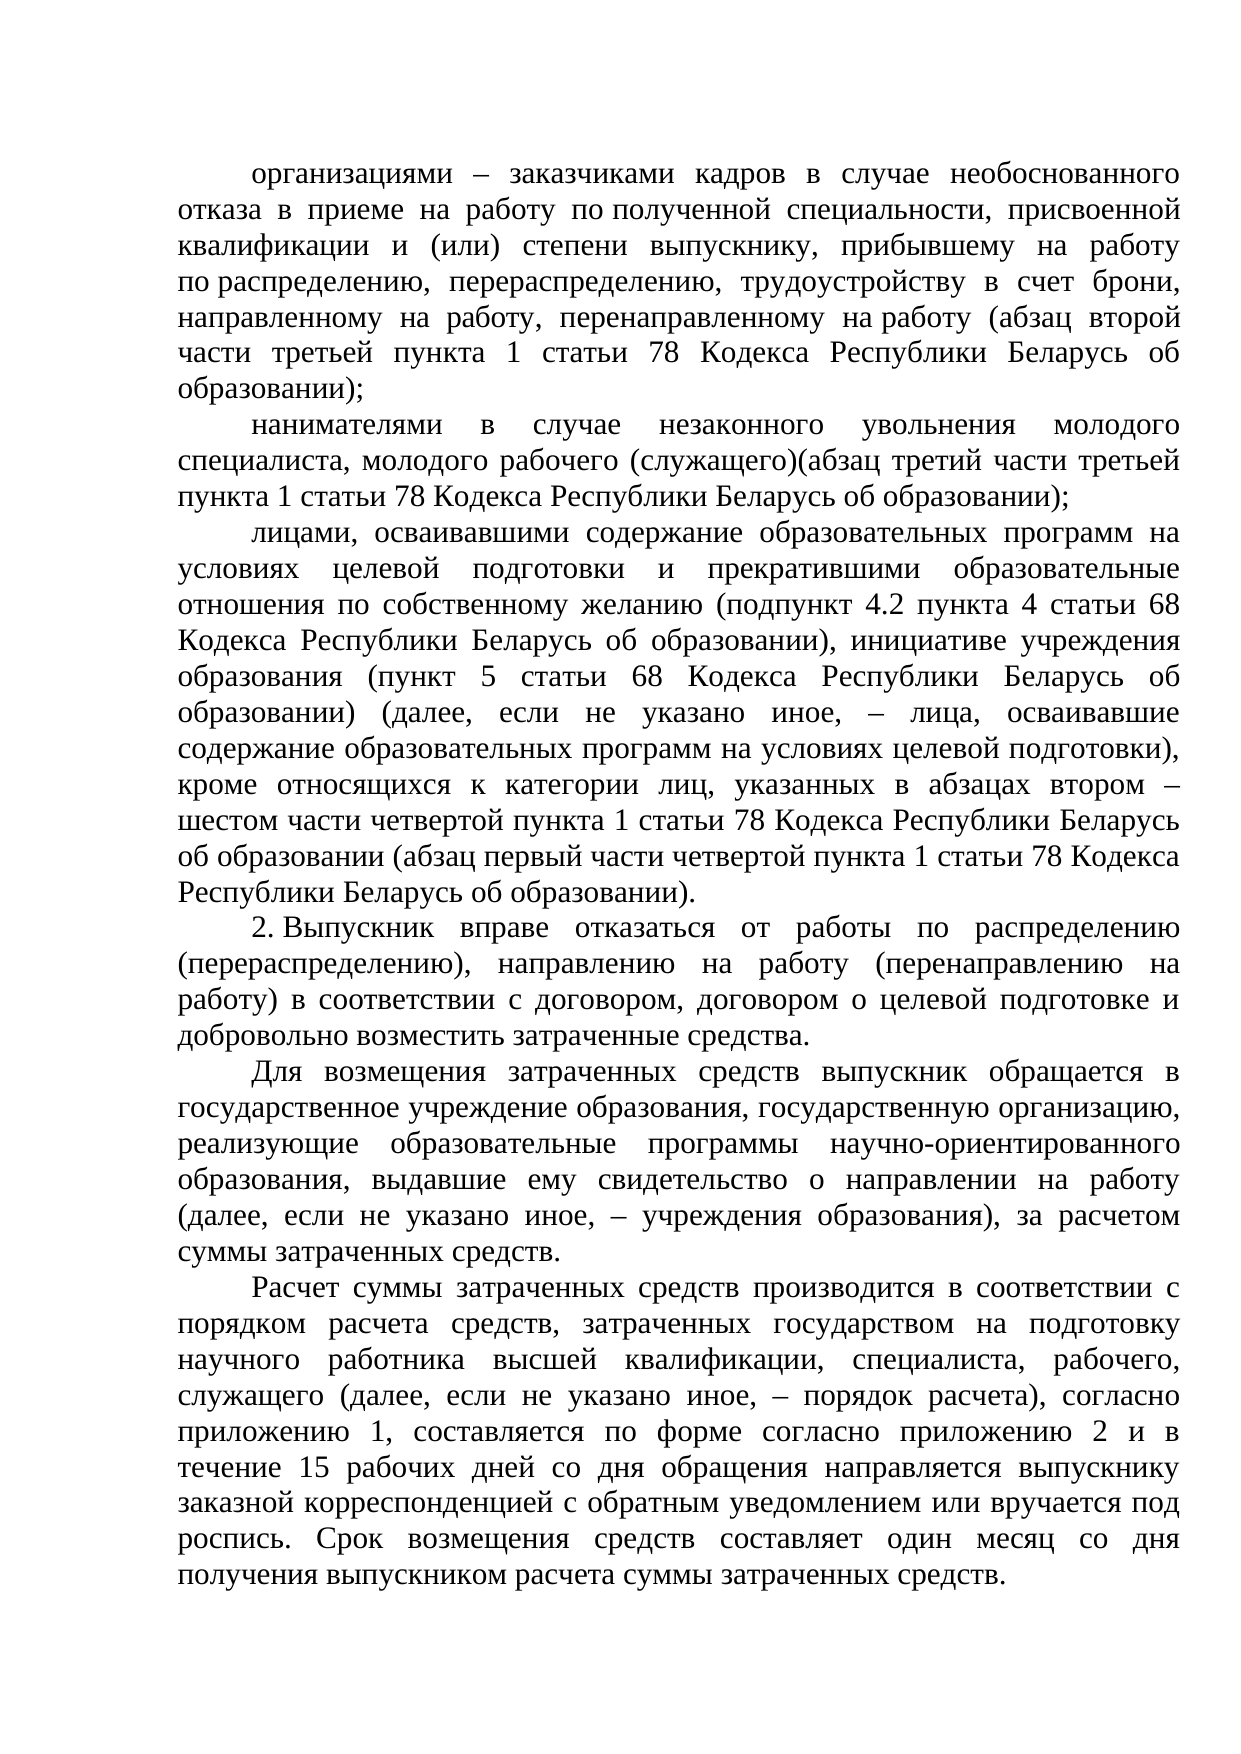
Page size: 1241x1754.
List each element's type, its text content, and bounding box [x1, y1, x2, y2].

text нанимателями в случае незаконного увольнения молодого специалиста, молодого рабочего (служащего)(абзац третий части третьей пункта 1 статьи 78 Кодекса Республики Беларусь об образовании); [177, 406, 1181, 513]
text Для возмещения затраченных средств выпускник обращается в государственное учреждение образования, государственную организацию, реализующие образовательные программы научно-ориентированного образования, выдавшие ему свидетельство о направлении на работу (далее, если не указано иное, – учреждения образования), за расчетом суммы затраченных средств. [177, 1052, 1181, 1268]
text Расчет суммы затраченных средств производится в соответствии с порядком расчета средств, затраченных государством на подготовку научного работника высшей квалификации, специалиста, рабочего, служащего (далее, если не указано иное, – порядок расчета), согласно приложению 1, составляется по форме согласно приложению 2 и в течение 15 рабочих дней со дня обращения направляется выпускнику заказной корреспонденцией с обратным уведомлением или вручается под роспись. Срок возмещения средств составляет один месяц со дня получения выпускником расчета суммы затраченных средств. [177, 1268, 1181, 1592]
text организациями – заказчиками кадров в случае необоснованного отказа в приеме на работу по полученной специальности, присвоенной квалификации и (или) степени выпускнику, прибывшему на работу по распределению, перераспределению, трудоустройству в счет брони, направленному на работу, перенаправленному на работу (абзац второй части третьей пункта 1 статьи 78 Кодекса Республики Беларусь об образовании); [177, 154, 1181, 406]
text лицами, осваивавшими содержание образовательных программ на условиях целевой подготовки и прекратившими образовательные отношения по собственному желанию (подпункт 4.2 пункта 4 статьи 68 Кодекса Республики Беларусь об образовании), инициативе учреждения образования (пункт 5 статьи 68 Кодекса Республики Беларусь об образовании) (далее, если не указано иное, – лица, осваивавшие содержание образовательных программ на условиях целевой подготовки), кроме относящихся к категории лиц, указанных в абзацах втором – шестом части четвертой пункта 1 статьи 78 Кодекса Республики Беларусь об образовании (абзац первый части четвертой пункта 1 статьи 78 Кодекса Республики Беларусь об образовании). [177, 513, 1181, 909]
text 2. Выпускник вправе отказаться от работы по распределению (перераспределению), направлению на работу (перенаправлению на работу) в соответствии с договором, договором о целевой подготовке и добровольно возместить затраченные средства. [177, 909, 1181, 1052]
